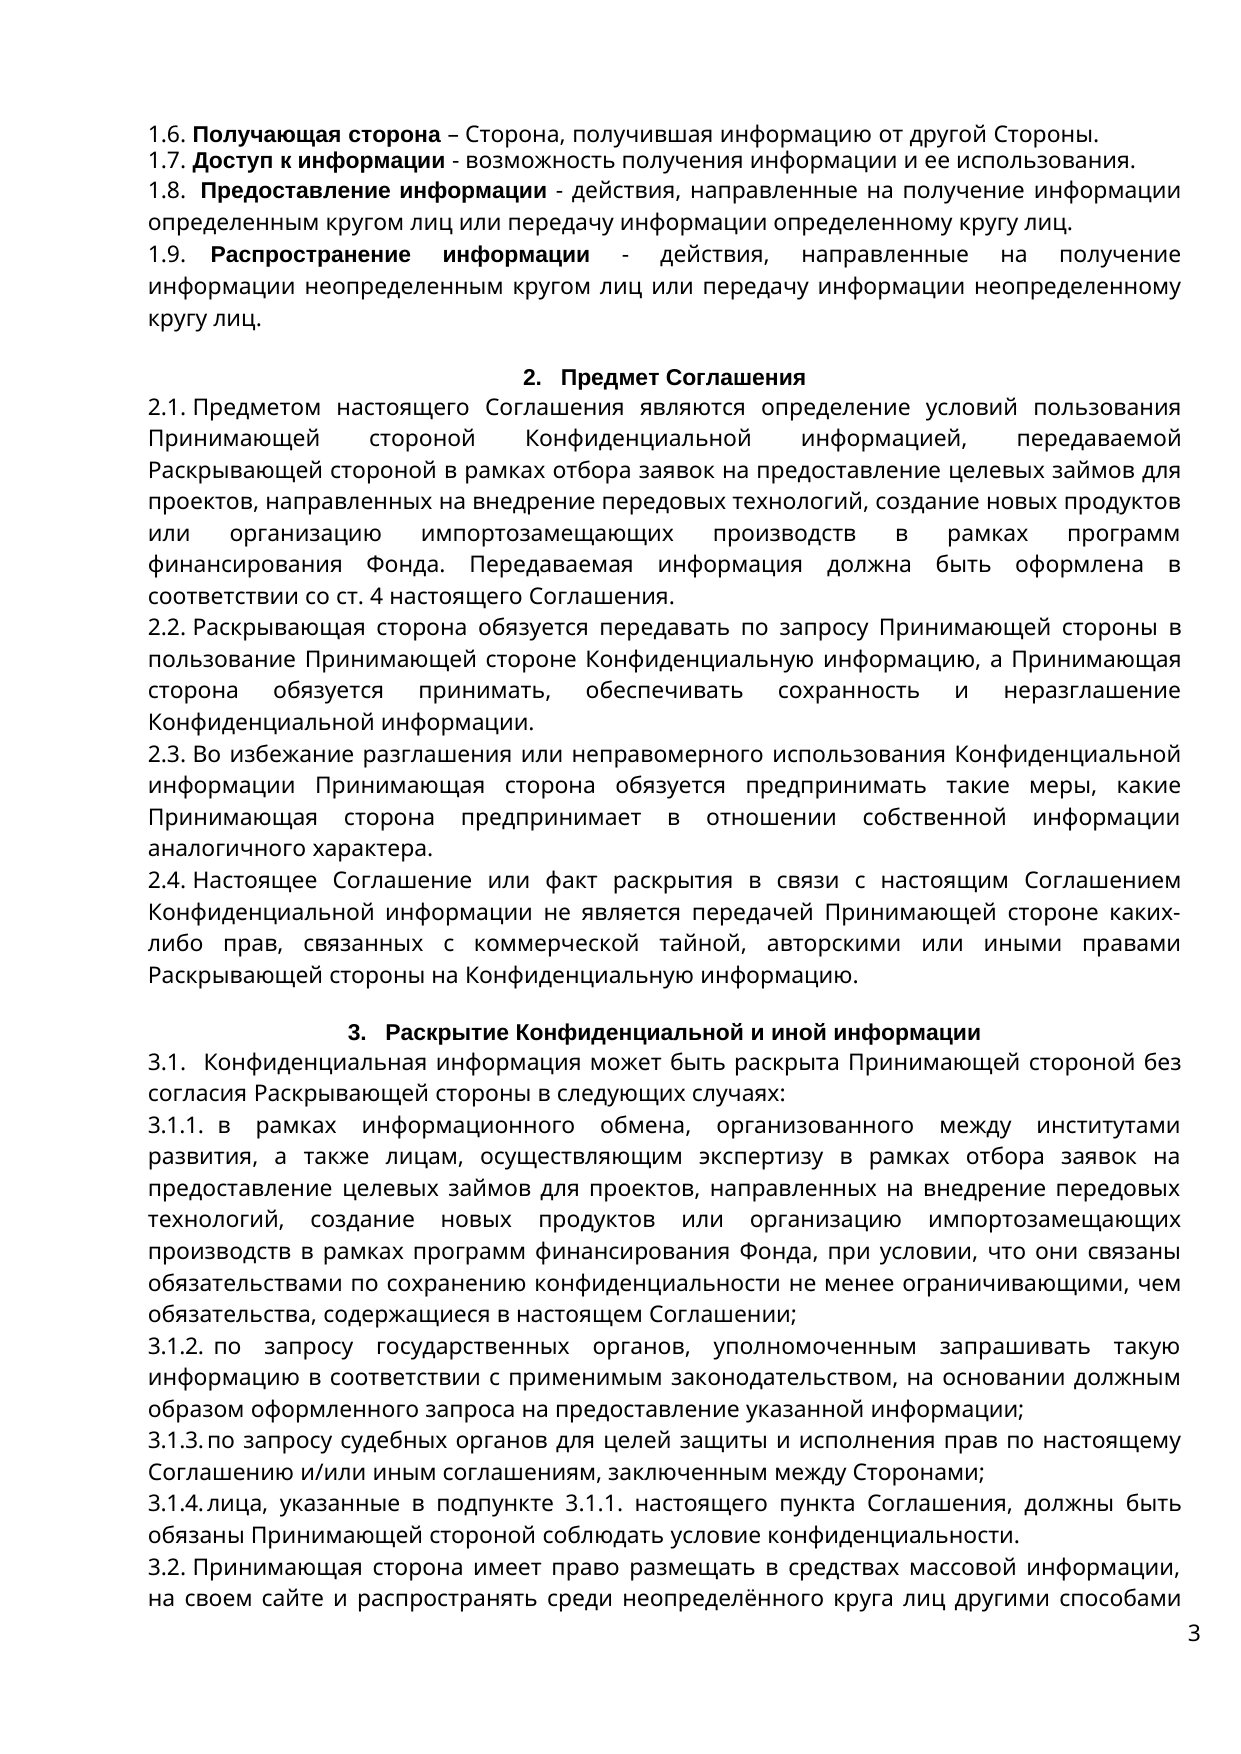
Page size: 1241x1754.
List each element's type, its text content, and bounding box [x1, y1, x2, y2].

list по запросу судебных органов для целей защиты и исполнения прав по настоящему Соглашению и/или иным соглашениям, заключенным между Сторонами; [148, 1424, 1181, 1487]
subtitle Предмет Соглашения [523, 363, 1201, 390]
list лица, указанные в подпункте 3.1.1. настоящего пункта Соглашения, должны быть обязаны Принимающей стороной соблюдать условие конфиденциальности. [148, 1487, 1182, 1550]
list Во избежание разглашения или неправомерного использования Конфиденциальной информации Принимающая сторона обязуется предпринимать такие меры, какие Принимающая сторона предпринимает в отношении собственной информации аналогичного характера. [148, 738, 1182, 863]
list Доступ к информации - возможность получения информации и ее использования. [148, 147, 1201, 173]
subtitle Раскрытие Конфиденциальной и иной информации [348, 1019, 1201, 1045]
list Настоящее Соглашение или факт раскрытия в связи с настоящим Соглашением Конфиденциальной информации не является передачей Принимающей стороне каких-либо прав, связанных с коммерческой тайной, авторскими или иными правами Раскрывающей стороны на Конфиденциальную информацию. [148, 864, 1182, 990]
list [148, 1551, 1181, 1613]
list Распространение информации - действия, направленные на получение информации неопределенным кругом лиц или передачу информации неопределенному кругу лиц. [148, 238, 1181, 333]
list в рамках информационного обмена, организованного между институтами развития, а также лицам, осуществляющим экспертизу в рамках отбора заявок на предоставление целевых займов для проектов, направленных на внедрение передовых технологий, создание новых продуктов или организацию импортозамещающих производств в рамках программ финансирования Фонда, при условии, что они связаны обязательствами по сохранению конфиденциальности не менее ограничивающими, чем обязательства, содержащиеся в настоящем Соглашении; [148, 1109, 1181, 1329]
list Получающая сторона – Сторона, получившая информацию от другой Стороны. [148, 121, 1201, 147]
list Предоставление информации - действия, направленные на получение информации определенным кругом лиц или передачу информации определенному кругу лиц. [148, 173, 1181, 237]
list Раскрывающая сторона обязуется передавать по запросу Принимающей стороны в пользование Принимающей стороне Конфиденциальную информацию, а Принимающая сторона обязуется принимать, обеспечивать сохранность и неразглашение Конфиденциальной информации. [148, 611, 1182, 737]
list Предметом настоящего Соглашения являются определение условий пользования Принимающей стороной Конфиденциальной информацией, передаваемой Раскрывающей стороной в рамках отбора заявок на предоставление целевых займов для проектов, направленных на внедрение передовых технологий, создание новых продуктов или организацию импортозамещающих производств в рамках программ финансирования Фонда. Передаваемая информация должна быть оформлена в соответствии со ст. 4 настоящего Соглашения. [148, 390, 1181, 611]
list Конфиденциальная информация может быть раскрыта Принимающей стороной без согласия Раскрывающей стороны в следующих случаях: [148, 1046, 1181, 1108]
list по запросу государственных органов, уполномоченным запрашивать такую информацию в соответствии с применимым законодательством, на основании должным образом оформленного запроса на предоставление указанной информации; [148, 1329, 1181, 1424]
